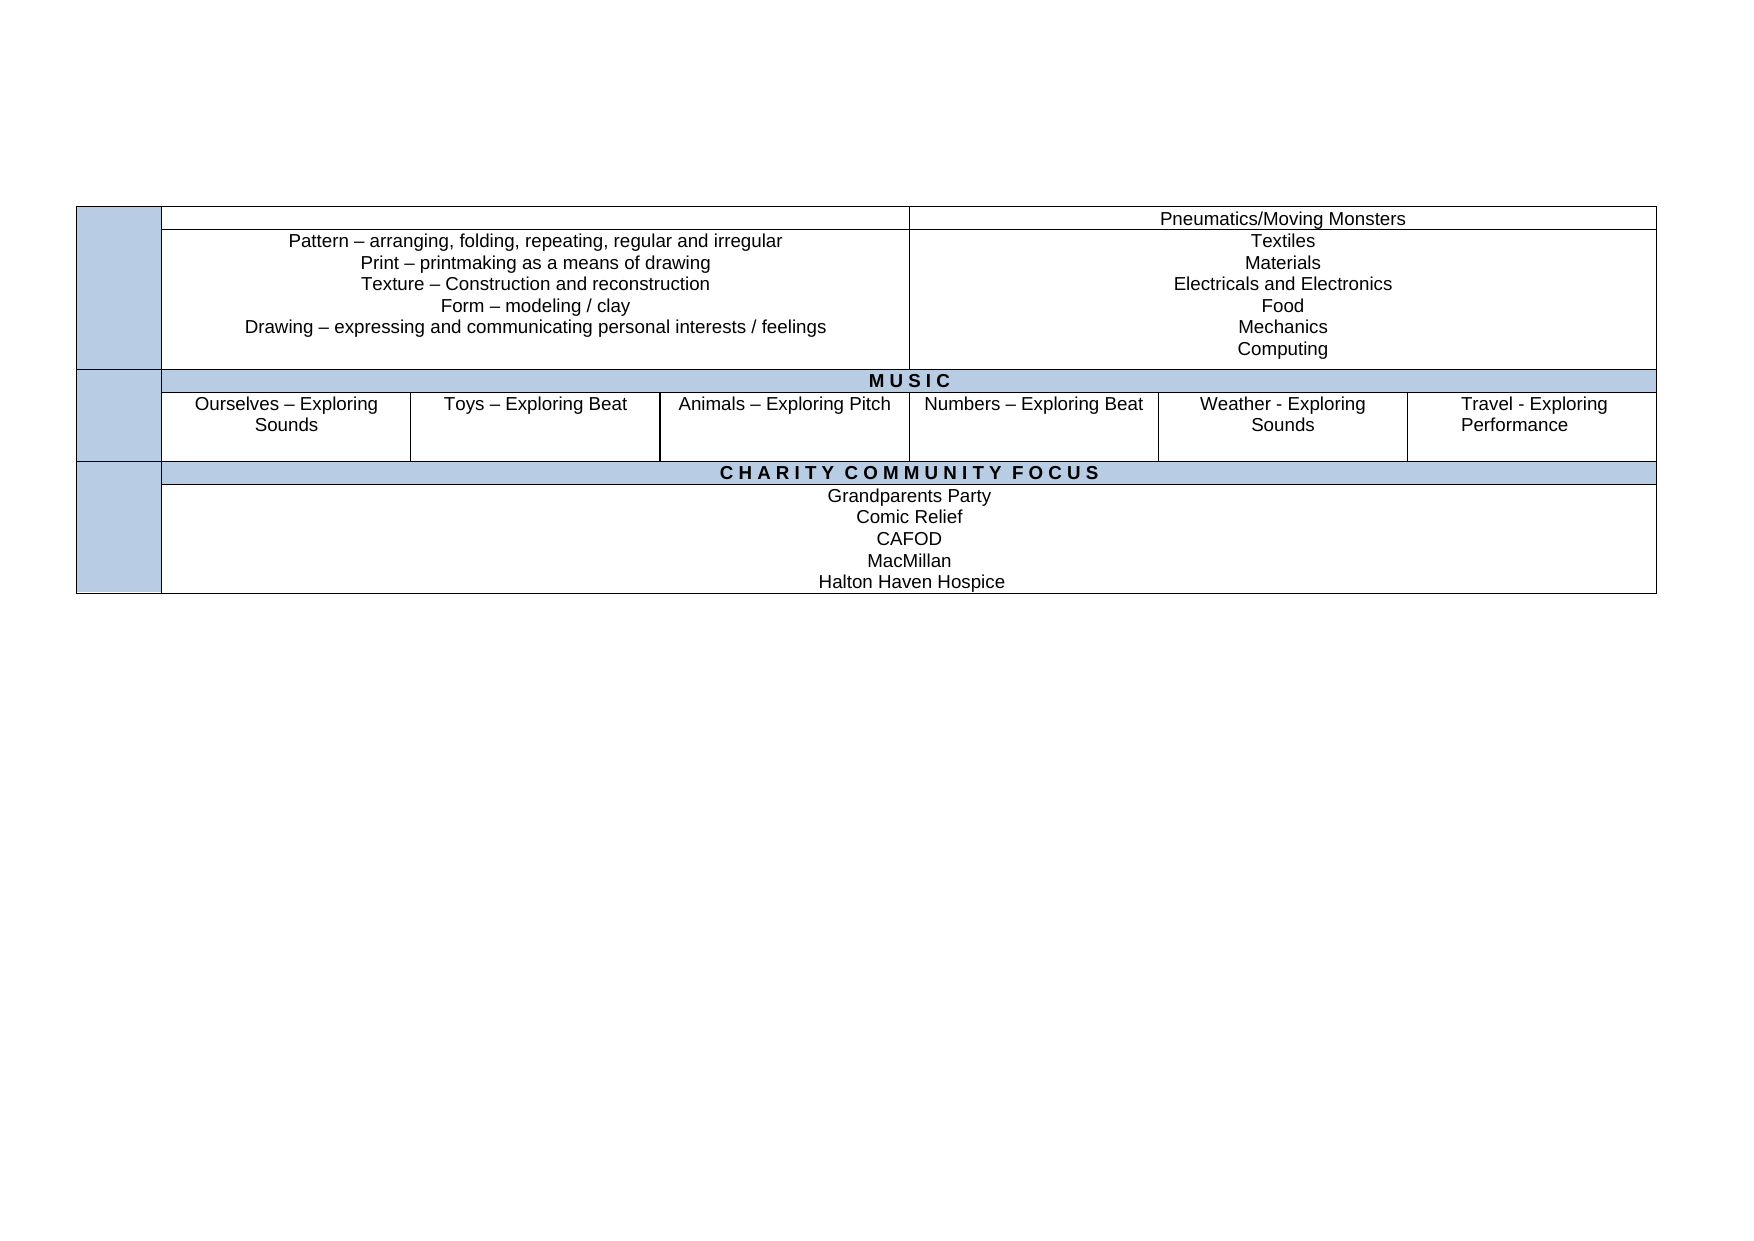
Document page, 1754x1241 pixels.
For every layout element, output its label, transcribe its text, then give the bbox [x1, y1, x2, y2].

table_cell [910, 207, 1656, 229]
table_cell Grandparents Party Comic Relief CAFOD MacMillan Halton Haven Hospice [162, 485, 1656, 592]
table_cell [162, 207, 909, 229]
table_cell Weather - Exploring Sounds [1159, 393, 1407, 461]
table_cell Numbers – Exploring Beat [910, 393, 1158, 461]
table_cell [77, 462, 161, 592]
table_cell Animals – Exploring Pitch [661, 393, 909, 461]
table_cell Toys – Exploring Beat [411, 393, 659, 461]
table_cell [77, 370, 161, 461]
table_cell C H A R I T Y C O M M U N I T Y F O C U S [162, 462, 1656, 484]
table_cell Ourselves – Exploring Sounds [162, 393, 410, 461]
table_cell M U S I C [162, 370, 1656, 392]
table_cell Textiles Materials Electricals and Electronics Food Mechanics Computing [910, 230, 1656, 369]
table_cell Pattern – arranging, folding, repeating, regular and irregular Print – printmaking as a means of drawing Texture – Construction and reconstruction Form – modeling / clay Drawing – expressing and communicating personal interests / feelings [162, 230, 909, 369]
table_cell Travel - Exploring Performance [1408, 393, 1656, 461]
